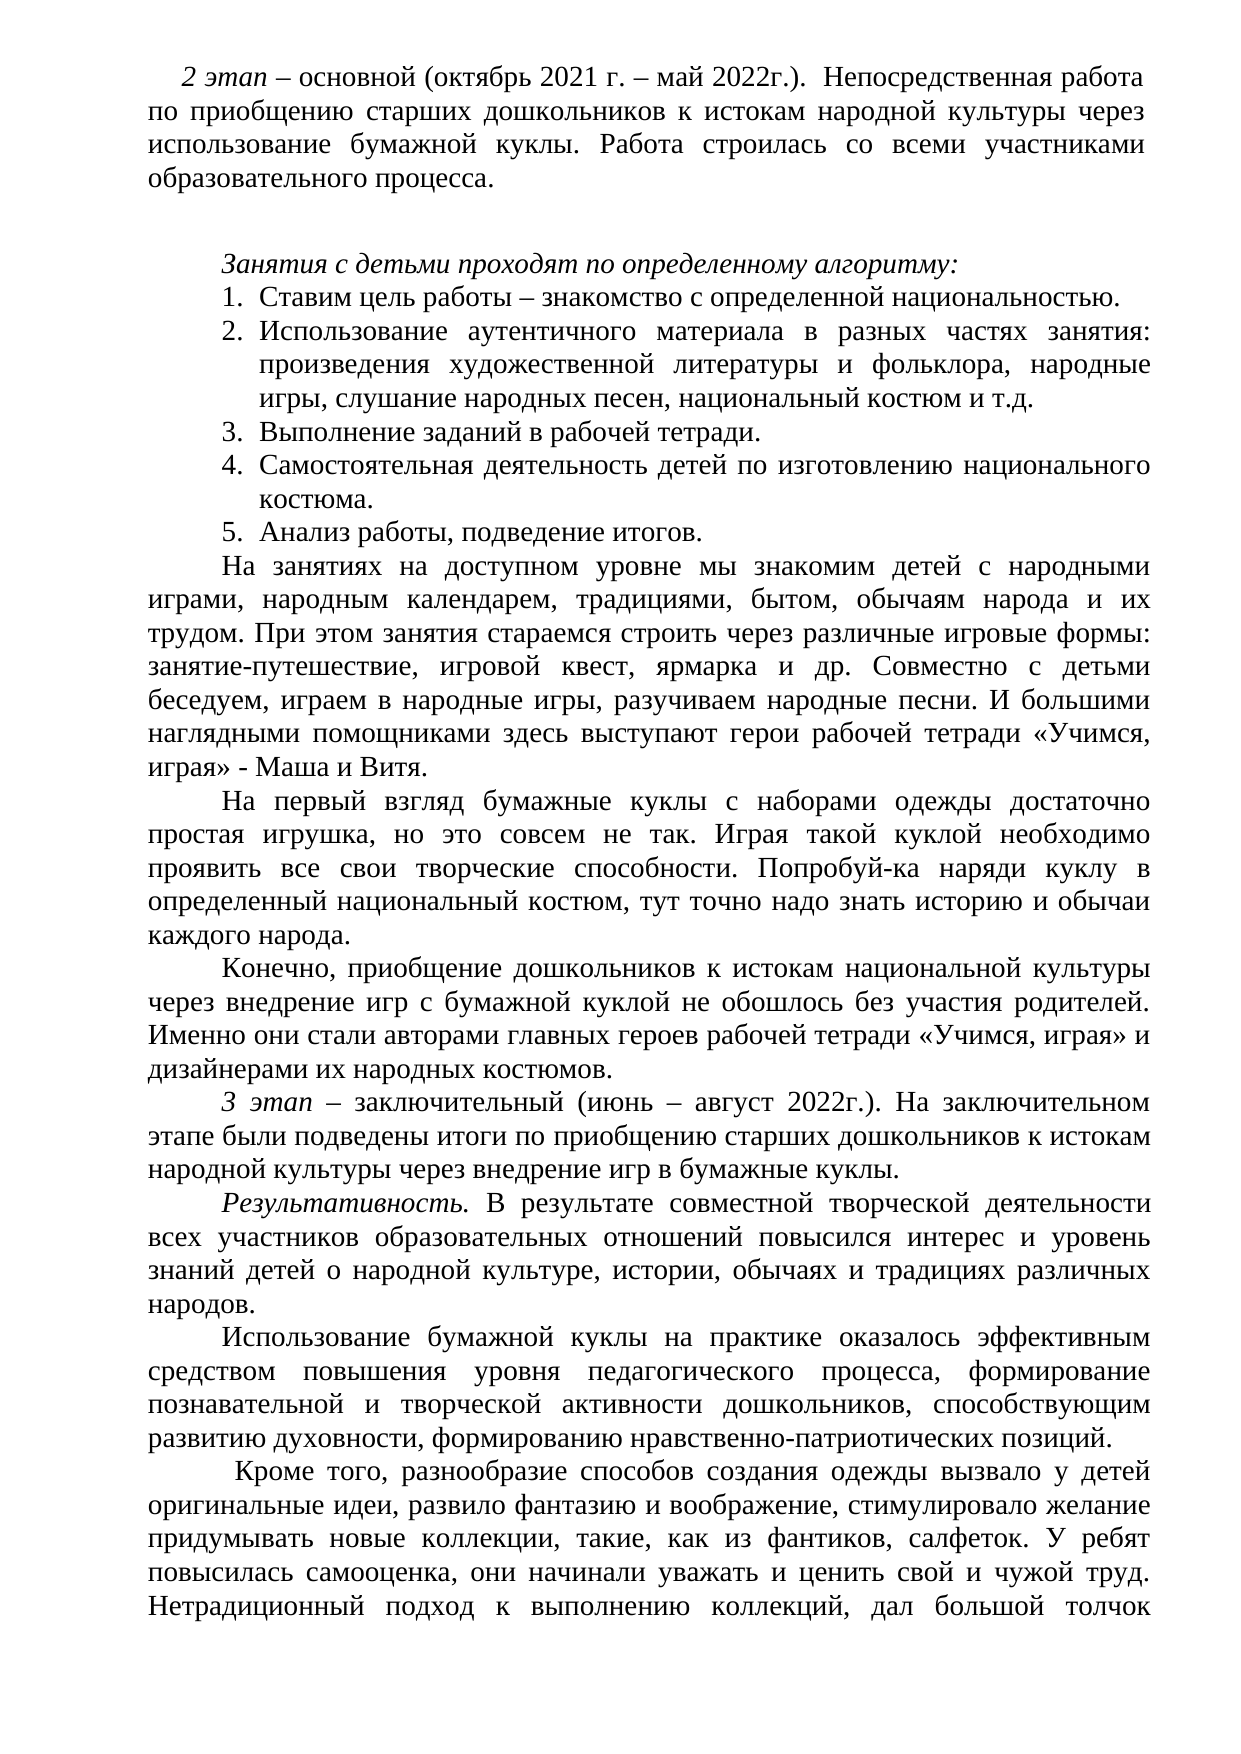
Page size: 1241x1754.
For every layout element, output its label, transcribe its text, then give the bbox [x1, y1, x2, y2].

text 2 этап – основной (октябрь 2021 г. – май 2022г.). Непосредственная работа по приобщению старших дошкольников к истокам народной культуры через использование бумажной куклы. Работа строилась со всеми участниками образовательного процесса. [148, 59, 1145, 193]
text Занятия с детьми проходят по определенному алгоритму: [148, 246, 1152, 279]
text На первый взгляд бумажные куклы с наборами одежды достаточно простая игрушка, но это совсем не так. Играя такой куклой необходимо проявить все свои творческие способности. Попробуй-ка наряди куклу в определенный национальный костюм, тут точно надо знать историю и обычаи каждого народа. [148, 783, 1152, 950]
list Использование аутентичного материала в разных частях занятия: произведения художественной литературы и фольклора, народные игры, слушание народных песен, национальный костюм и т.д. [221, 313, 1152, 414]
list Выполнение заданий в рабочей тетради. [221, 414, 1152, 447]
text На занятиях на доступном уровне мы знакомим детей с народными играми, народным календарем, традициями, бытом, обычаям народа и их трудом. При этом занятия стараемся строить через различные игровые формы: занятие-путешествие, игровой квест, ярмарка и др. Совместно с детьми беседуем, играем в народные игры, разучиваем народные песни. И большими наглядными помощниками здесь выступают герои рабочей тетради «Учимся, играя» - Маша и Витя. [148, 548, 1152, 783]
text Конечно, приобщение дошкольников к истокам национальной культуры через внедрение игр с бумажной куклой не обошлось без участия родителей. Именно они стали авторами главных героев рабочей тетради «Учимся, играя» и дизайнерами их народных костюмов. [148, 950, 1152, 1084]
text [148, 1453, 1152, 1621]
text 3 этап – заключительный (июнь – август 2022г.). На заключительном этапе были подведены итоги по приобщению старших дошкольников к истокам народной культуры через внедрение игр в бумажные куклы. [148, 1084, 1152, 1185]
list Анализ работы, подведение итогов. [221, 514, 1152, 548]
text Использование бумажной куклы на практике оказалось эффективным средством повышения уровня педагогического процесса, формирование познавательной и творческой активности дошкольников, способствующим развитию духовности, формированию нравственно-патриотических позиций. [148, 1319, 1152, 1453]
list Самостоятельная деятельность детей по изготовлению национального костюма. [221, 447, 1152, 514]
list Ставим цель работы – знакомство с определенной национальностью. [221, 279, 1152, 313]
text Результативность. В результате совместной творческой деятельности всех участников образовательных отношений повысился интерес и уровень знаний детей о народной культуре, истории, обычаях и традициях различных народов. [148, 1185, 1152, 1319]
